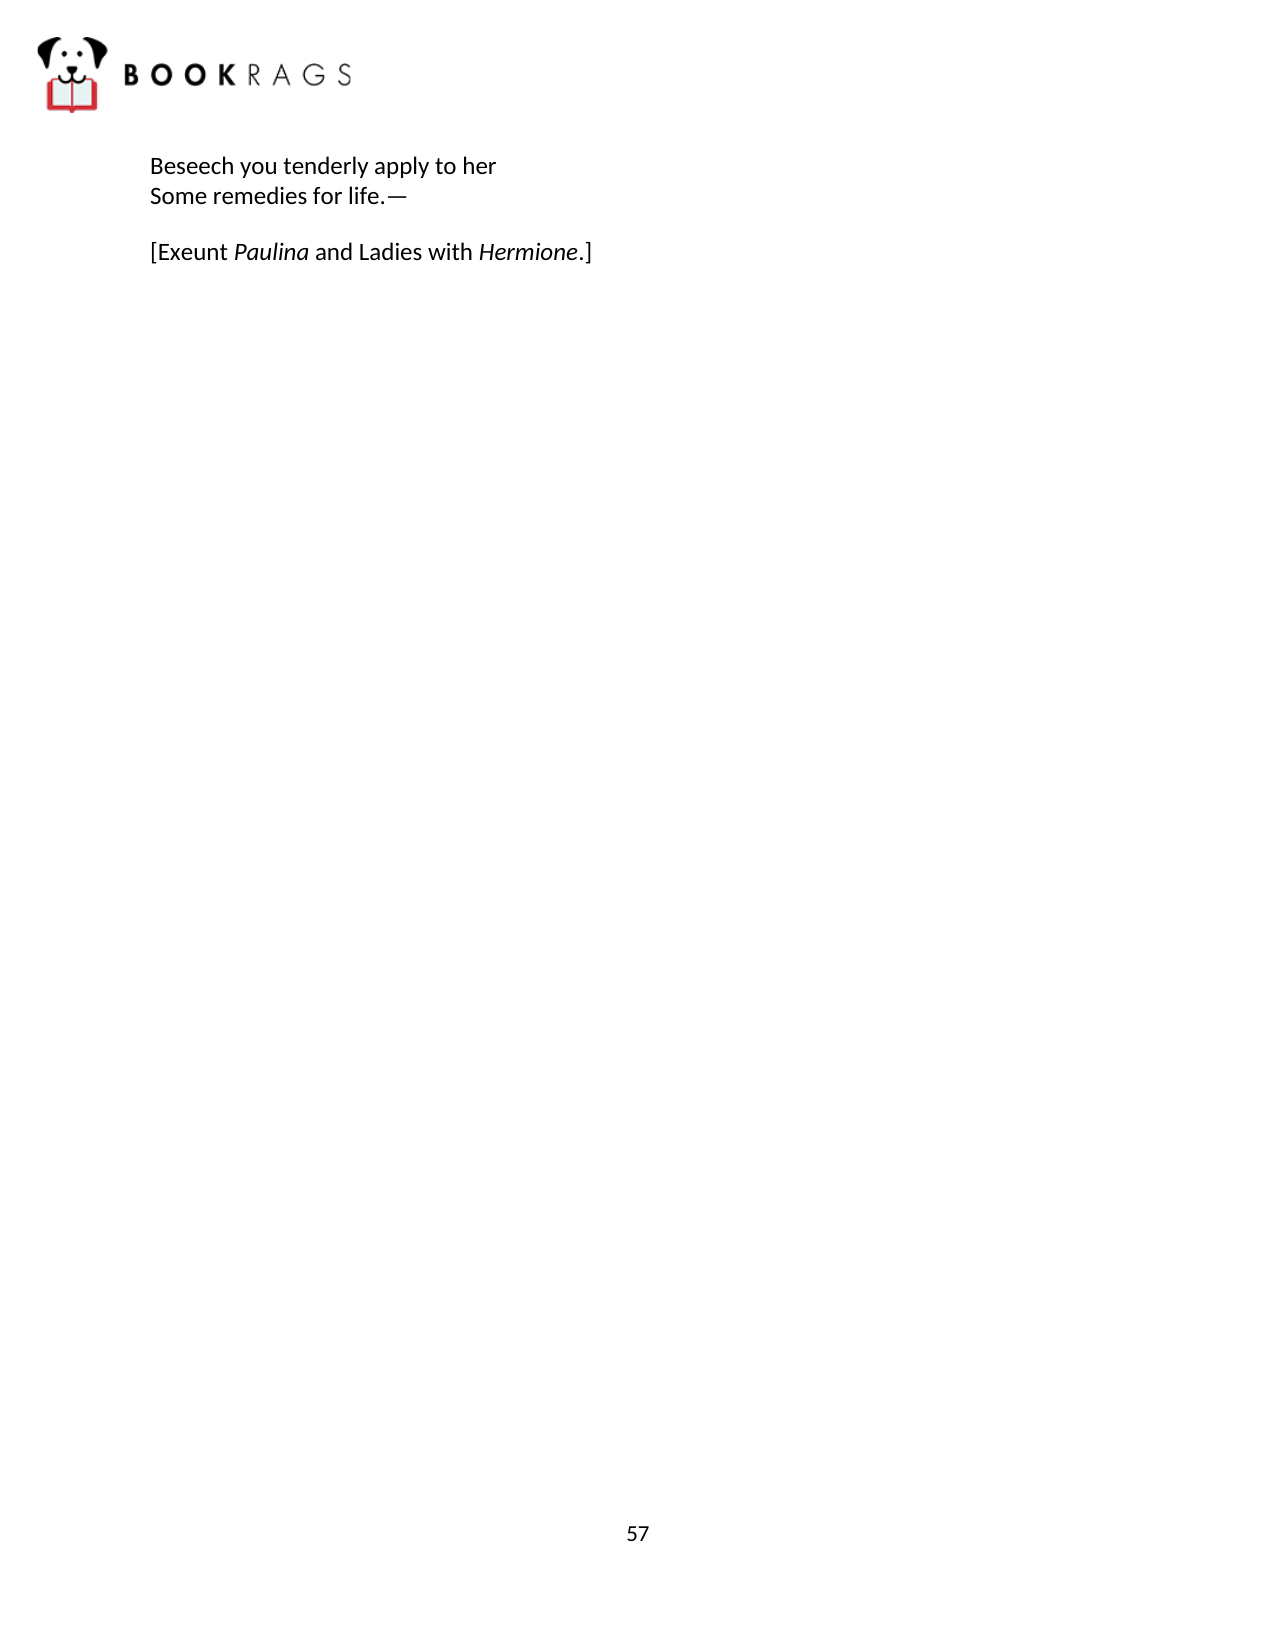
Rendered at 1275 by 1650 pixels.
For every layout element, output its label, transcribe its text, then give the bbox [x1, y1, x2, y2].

picture [37, 37, 351, 113]
text [Exeunt Paulina and Ladies with Hermione.] [150, 236, 1125, 267]
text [150, 150, 1125, 211]
